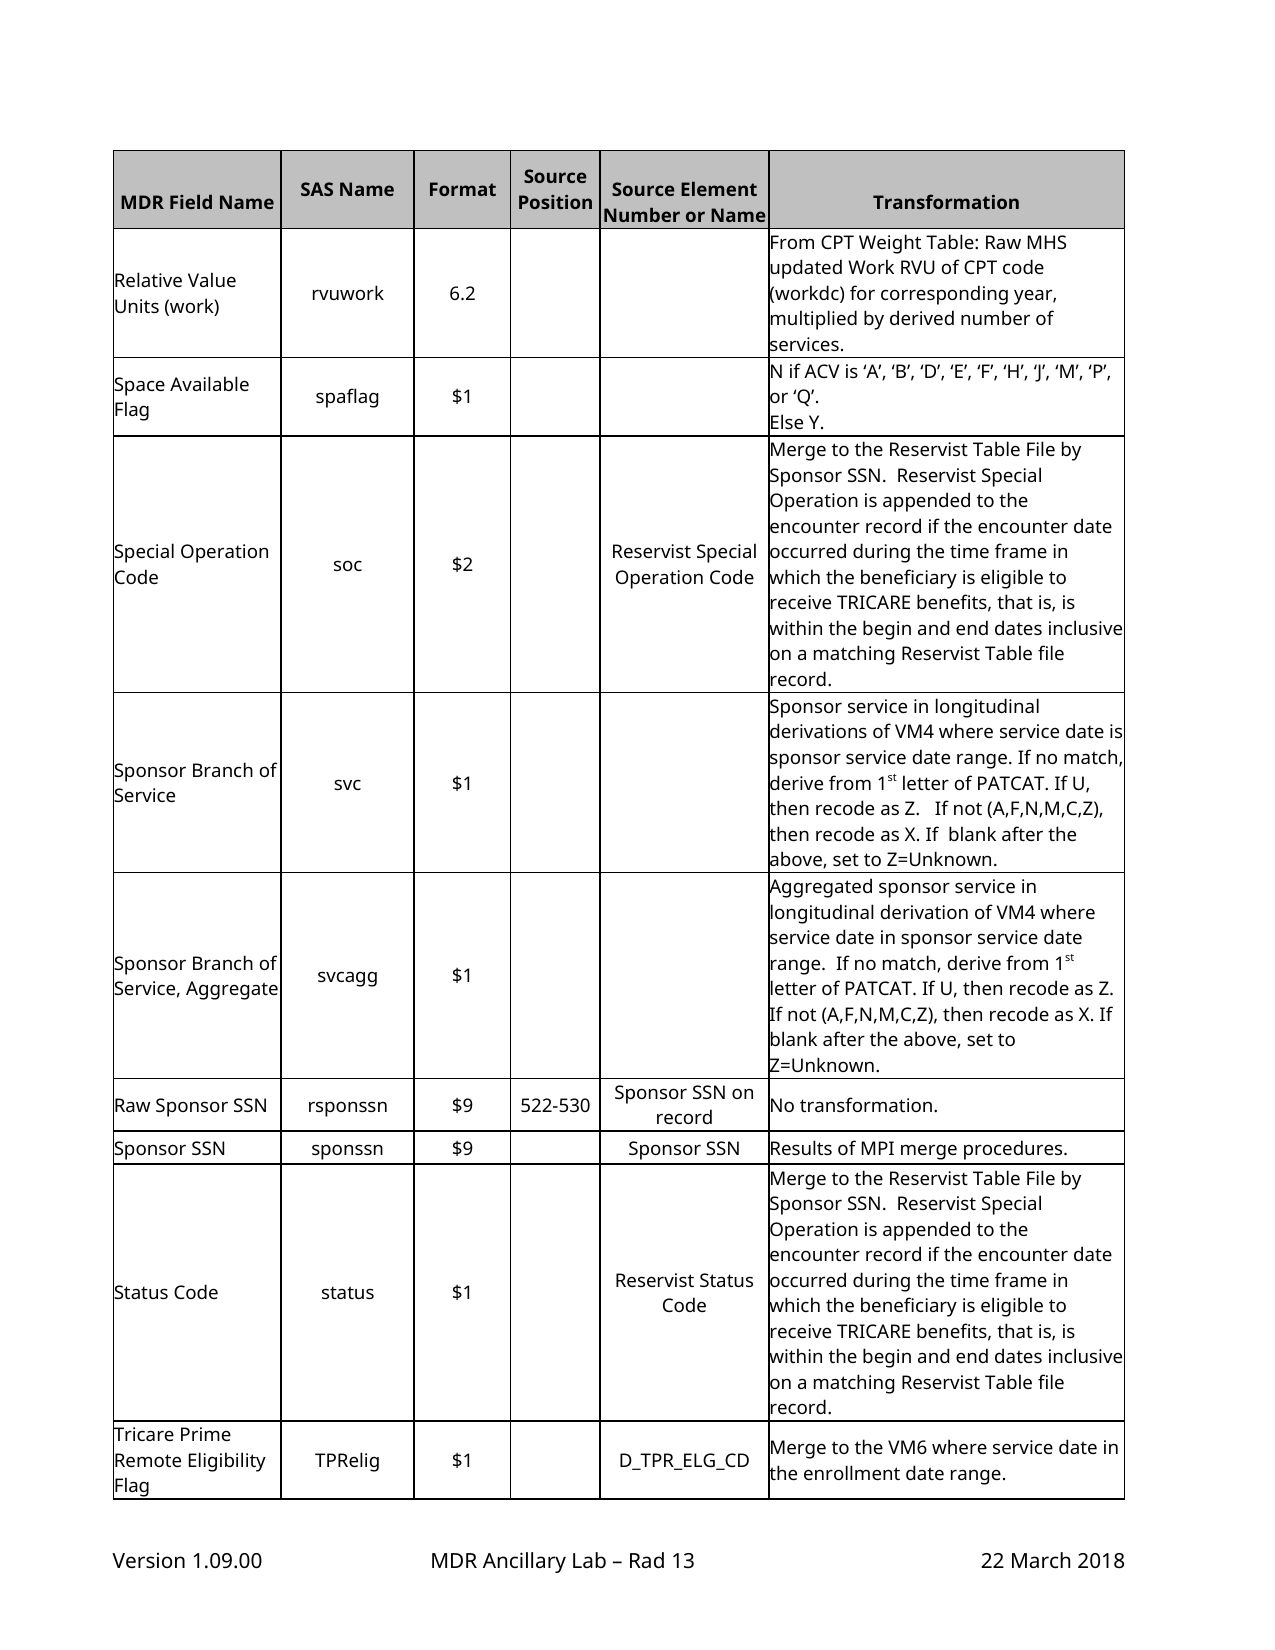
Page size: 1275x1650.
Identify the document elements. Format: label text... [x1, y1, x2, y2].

table_cell Merge to the Reservist Table File by Sponsor . Reservist Special Operation is appended to the encounter record if the encounter date occurred during the time frame in which the beneficiary is eligible to receive TRICARE benefits, that is, is within the begin and end dates inclusive on a matching Reservist Table file record. [770, 437, 1124, 692]
table_cell spaflag [282, 358, 413, 435]
table_cell $1 [415, 693, 510, 872]
table_cell Sponsor SSN on record [601, 1079, 768, 1130]
table_cell [511, 229, 599, 357]
table_header Source Position [511, 151, 599, 228]
table_cell Sponsor Branch of Service, Aggregate [114, 873, 280, 1078]
table_cell Status Code [114, 1165, 280, 1420]
table_cell Aggregated sponsor service in longitudinal derivation of VM4 where service date in sponsor service date range. If no match, derive from 1st letter of PATCAT. If U, then recode as Z. If not (A,F,N,M,C,Z), then recode as X. If blank after the above, set to Z=Unknown. [770, 873, 1124, 1078]
table_cell $1 [415, 358, 510, 435]
table_cell [511, 358, 599, 435]
table_cell TPRelig [282, 1422, 413, 1498]
table_cell [511, 1422, 599, 1498]
table_cell [511, 693, 599, 872]
table_cell [601, 358, 768, 435]
table_cell [601, 229, 768, 357]
table_header Format [415, 151, 510, 228]
table_cell $1 [415, 1422, 510, 1498]
table_cell [601, 693, 768, 872]
table_cell Sponsor SSN [114, 1132, 280, 1163]
table_cell sponssn [282, 1132, 413, 1163]
table_cell 6.2 [415, 229, 510, 357]
table_cell N if ACV is ‘A’, ‘B’, ‘D’, ‘E’, ‘F’, ‘H’, ‘J’, ‘M’, ‘P’, or ‘Q’. Else Y. [770, 358, 1124, 435]
table_cell Sponsor Branch of Service [114, 693, 280, 872]
table_cell svc [282, 693, 413, 872]
table_cell Sponsor service in longitudinal derivations of VM4 where service date is sponsor service date range. If no match, derive from 1st letter of PATCAT. If U, then recode as Z. If not (A,F,N,M,C,Z), then recode as X. If blank after the above, set to Z=Unknown. [770, 693, 1124, 872]
table_cell [511, 1132, 599, 1163]
table_header SAS Name [282, 151, 413, 228]
table_cell Reservist Status Code [601, 1165, 768, 1420]
table_cell $1 [415, 873, 510, 1078]
table_cell No transformation. [770, 1079, 1124, 1130]
table_cell [511, 1165, 599, 1420]
table_cell Reservist Special Operation Code [601, 437, 768, 692]
table_cell rsponssn [282, 1079, 413, 1130]
table_cell Special Operation Code [114, 437, 280, 692]
table_header Source Element Number or Name [601, 151, 768, 228]
table_cell Results of MPI merge procedures. [770, 1132, 1124, 1163]
table_cell Merge to the VM6 where service date in the enrollment date range. [770, 1422, 1124, 1498]
table_cell [511, 873, 599, 1078]
table_cell From CPT Weight Table: Raw MHS updated Work RVU of code (workdc) for corresponding year, multiplied by derived number of services. [770, 229, 1124, 357]
table_cell $1 [415, 1165, 510, 1420]
table_cell 522-530 [511, 1079, 599, 1130]
table_cell D_TPR_ELG_CD [601, 1422, 768, 1498]
table_header MDR Field Name [114, 151, 280, 228]
table_cell $9 [415, 1132, 510, 1163]
table_cell [601, 873, 768, 1078]
table_header Transformation [770, 151, 1124, 228]
table_cell status [282, 1165, 413, 1420]
table_cell Raw Sponsor SSN [114, 1079, 280, 1130]
table_cell Relative Value Units (work) [114, 229, 280, 357]
table_cell $2 [415, 437, 510, 692]
table_cell rvuwork [282, 229, 413, 357]
table_cell [511, 437, 599, 692]
table_cell $9 [415, 1079, 510, 1130]
table_cell Merge to the Reservist Table File by Sponsor . Reservist Special Operation is appended to the encounter record if the encounter date occurred during the time frame in which the beneficiary is eligible to receive TRICARE benefits, that is, is within the begin and end dates inclusive on a matching Reservist Table file record. [770, 1165, 1124, 1420]
table_cell Space Available Flag [114, 358, 280, 435]
table_cell Sponsor SSN [601, 1132, 768, 1163]
table_cell soc [282, 437, 413, 692]
table_cell Tricare Prime Remote Eligibility Flag [114, 1422, 280, 1498]
table_cell svcagg [282, 873, 413, 1078]
